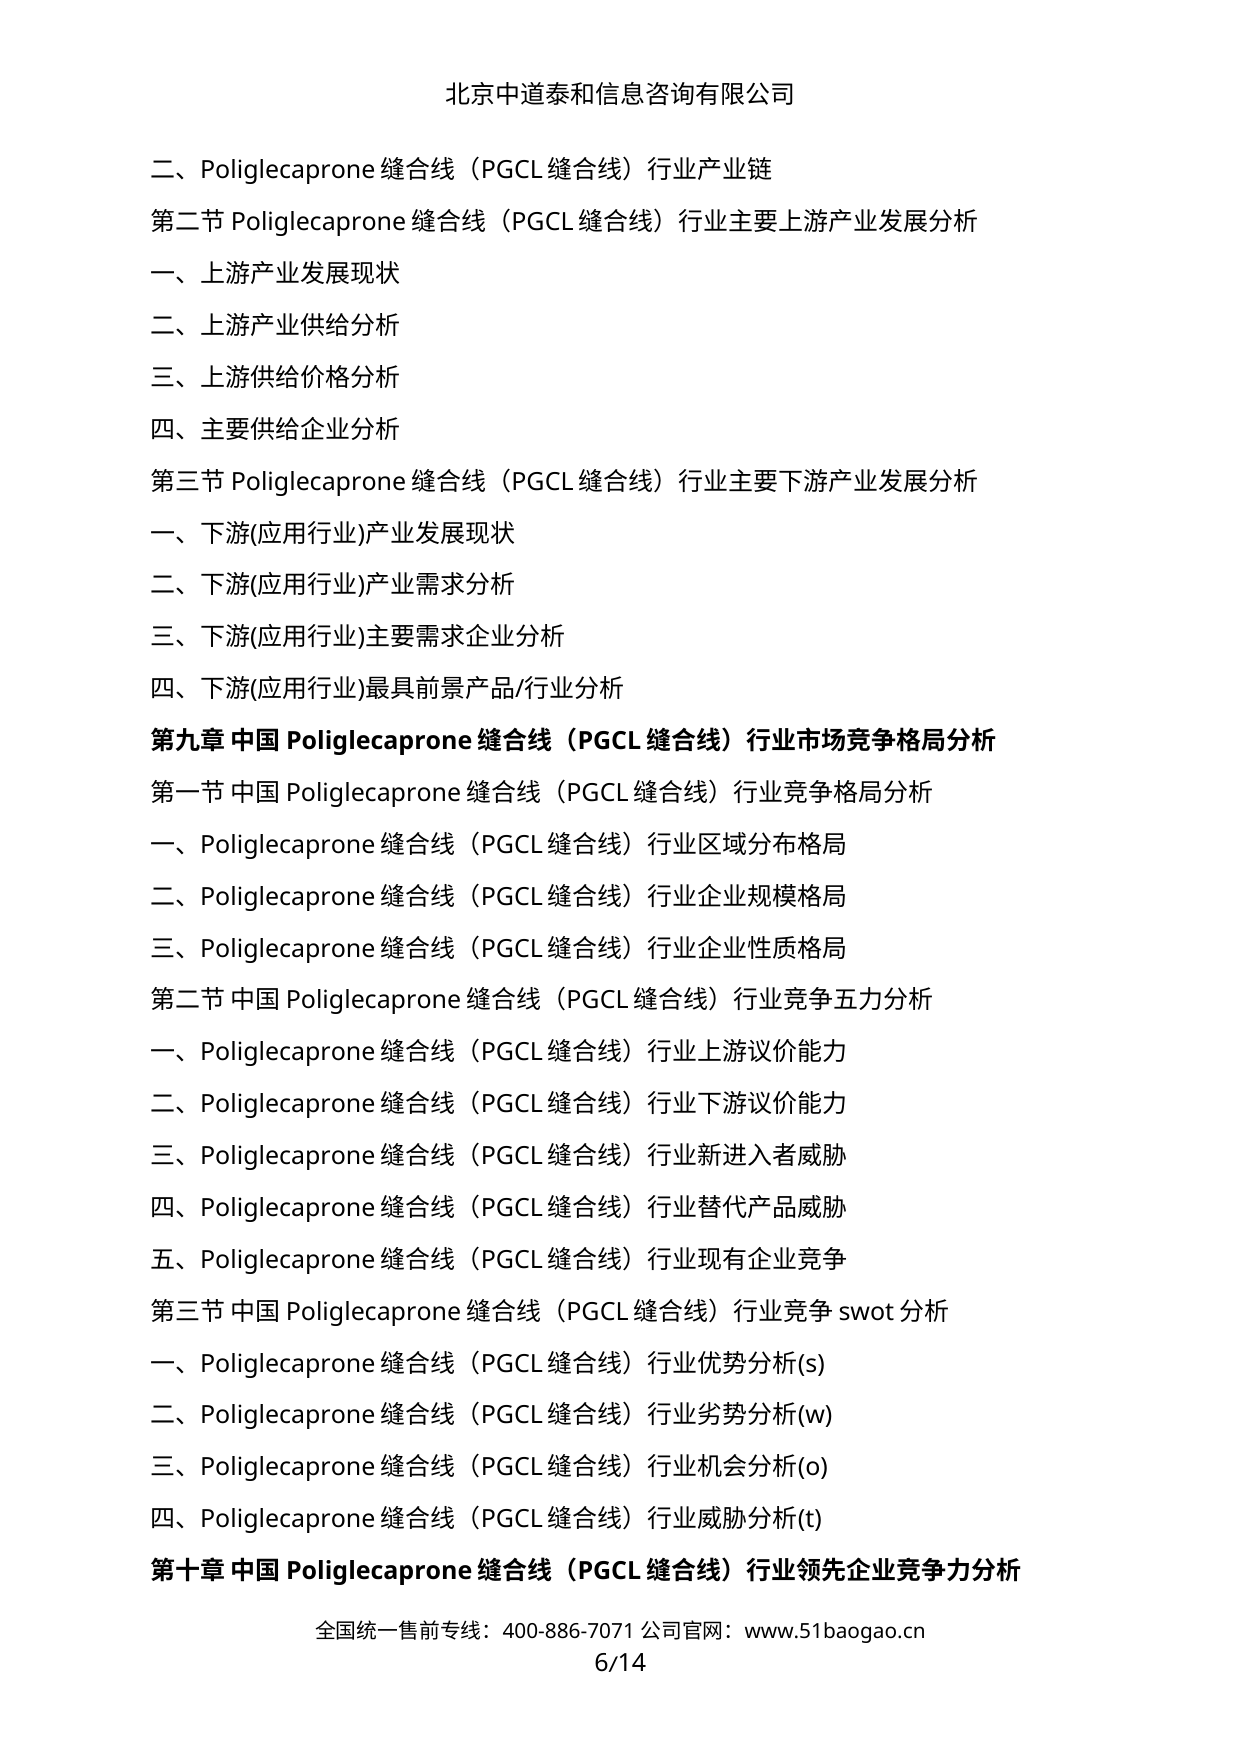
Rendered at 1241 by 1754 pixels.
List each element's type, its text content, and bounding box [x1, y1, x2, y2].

text 三、下游(应用行业)主要需求企业分析 [150, 617, 1090, 653]
text 第二节 Poliglecaprone缝合线（PGCL缝合线）行业主要上游产业发展分析 [150, 202, 1090, 238]
text 三、Poliglecaprone缝合线（PGCL缝合线）行业机会分析(o) [150, 1447, 1090, 1483]
text 第三节 中国Poliglecaprone缝合线（PGCL缝合线）行业竞争swot分析 [150, 1291, 1090, 1327]
text 二、Poliglecaprone缝合线（PGCL缝合线）行业下游议价能力 [150, 1084, 1090, 1120]
text 一、Poliglecaprone缝合线（PGCL缝合线）行业区域分布格局 [150, 824, 1090, 861]
text 第二节 中国Poliglecaprone缝合线（PGCL缝合线）行业竞争五力分析 [150, 980, 1090, 1016]
text 三、上游供给价格分析 [150, 357, 1090, 394]
text 四、Poliglecaprone缝合线（PGCL缝合线）行业威胁分析(t) [150, 1499, 1090, 1535]
text 三、Poliglecaprone缝合线（PGCL缝合线）行业企业性质格局 [150, 928, 1090, 964]
text 四、下游(应用行业)最具前景产品/行业分析 [150, 669, 1090, 705]
text 一、Poliglecaprone缝合线（PGCL缝合线）行业优势分析(s) [150, 1343, 1090, 1379]
text 四、Poliglecaprone缝合线（PGCL缝合线）行业替代产品威胁 [150, 1187, 1090, 1224]
text 二、Poliglecaprone缝合线（PGCL缝合线）行业企业规模格局 [150, 876, 1090, 912]
text 二、Poliglecaprone缝合线（PGCL缝合线）行业劣势分析(w) [150, 1395, 1090, 1431]
text 一、上游产业发展现状 [150, 254, 1090, 290]
text 第九章 中国Poliglecaprone缝合线（PGCL缝合线）行业市场竞争格局分析 [150, 721, 1090, 757]
text 一、Poliglecaprone缝合线（PGCL缝合线）行业上游议价能力 [150, 1032, 1090, 1068]
text 第十章 中国Poliglecaprone缝合线（PGCL缝合线）行业领先企业竞争力分析 [150, 1551, 1090, 1587]
text 五、Poliglecaprone缝合线（PGCL缝合线）行业现有企业竞争 [150, 1239, 1090, 1276]
text 第一节 中国Poliglecaprone缝合线（PGCL缝合线）行业竞争格局分析 [150, 772, 1090, 809]
text 三、Poliglecaprone缝合线（PGCL缝合线）行业新进入者威胁 [150, 1136, 1090, 1172]
text 四、主要供给企业分析 [150, 409, 1090, 446]
text 二、下游(应用行业)产业需求分析 [150, 565, 1090, 601]
text 二、Poliglecaprone缝合线（PGCL缝合线）行业产业链 [150, 150, 1090, 186]
text 第三节 Poliglecaprone缝合线（PGCL缝合线）行业主要下游产业发展分析 [150, 461, 1090, 497]
text 一、下游(应用行业)产业发展现状 [150, 513, 1090, 549]
text 二、上游产业供给分析 [150, 306, 1090, 342]
